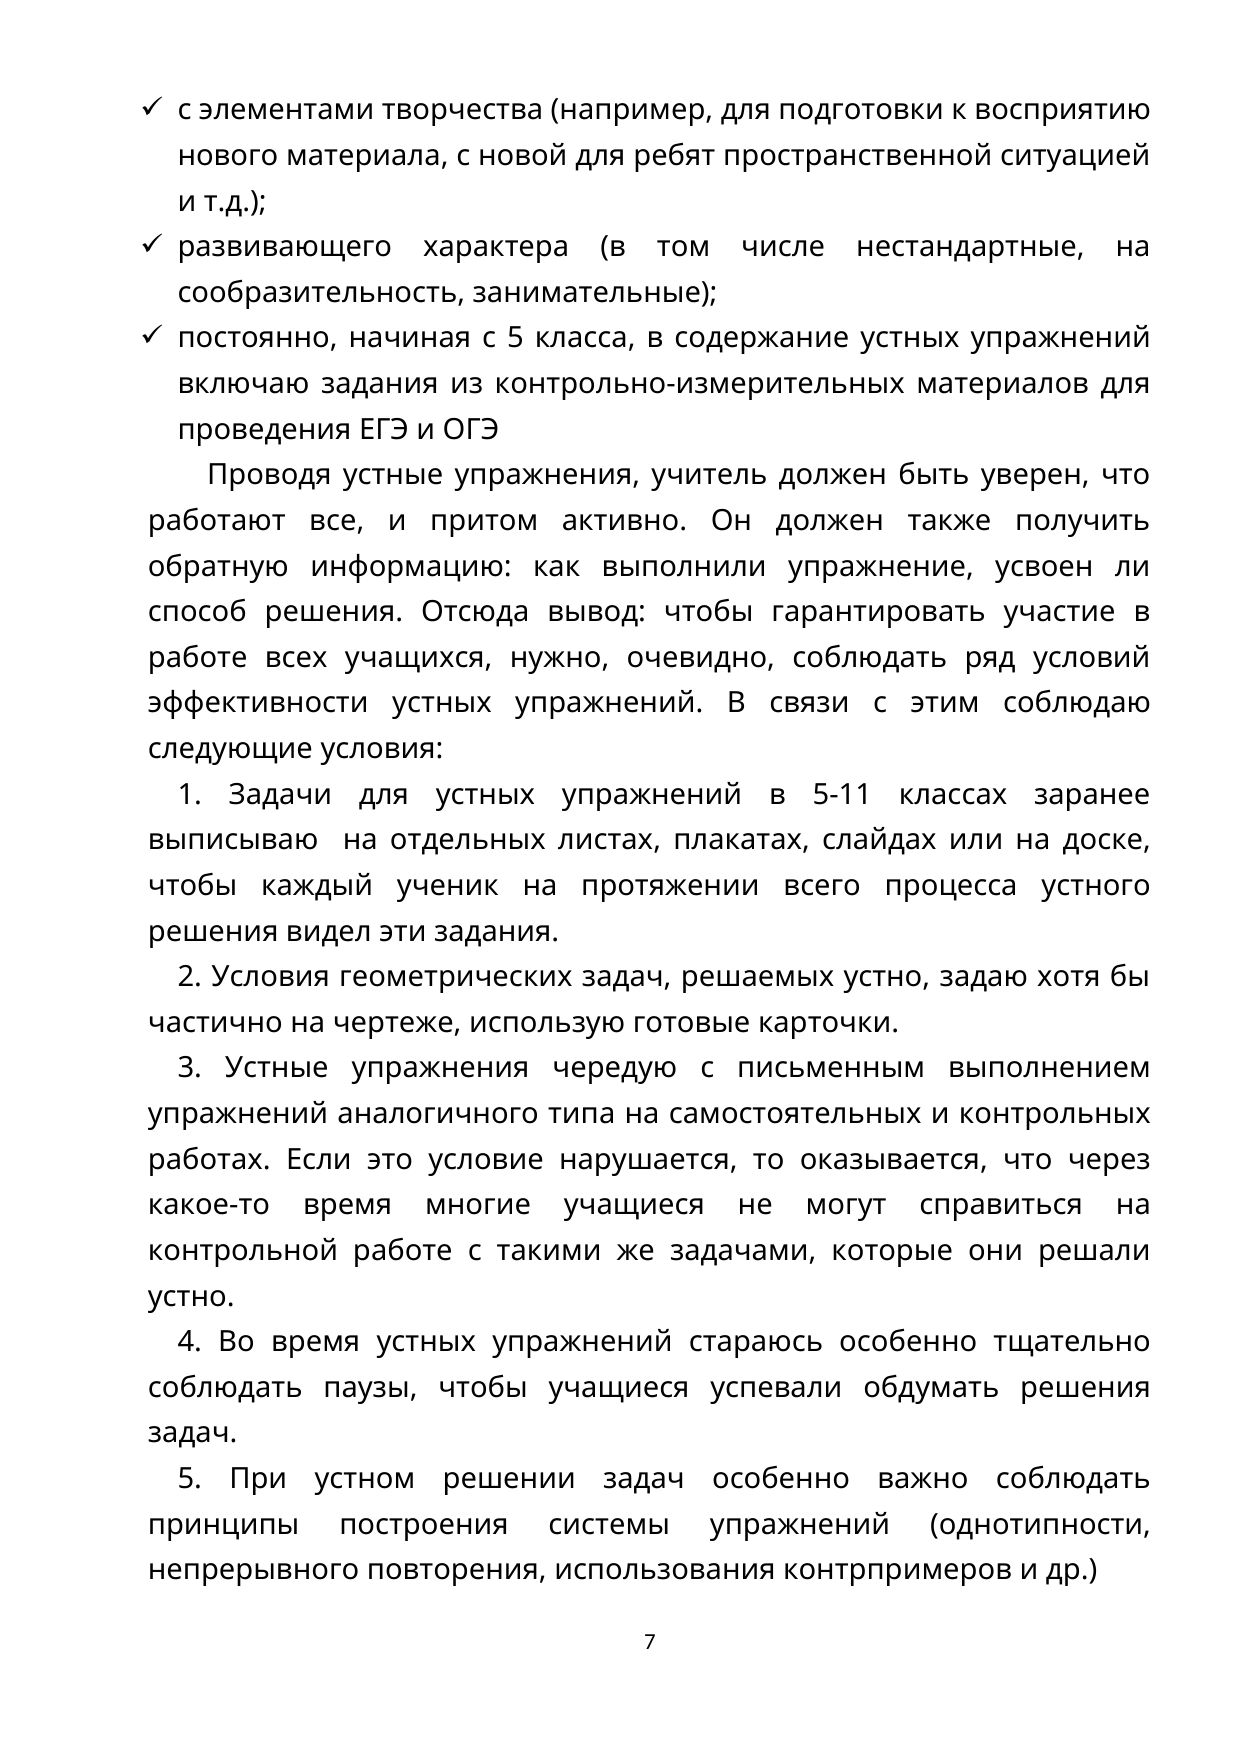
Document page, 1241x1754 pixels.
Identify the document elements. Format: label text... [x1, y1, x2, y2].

text 4. Во время устных упражнений стараюсь особенно тщательно соблюдать паузы, чтобы учащиеся успевали обдумать решения задач. [148, 1321, 1152, 1451]
list с элементами творчества (например, для подготовки к восприятию нового материала, с новой для ребят пространственной ситуацией и т.д.); [140, 89, 1152, 219]
text 3. Устные упражнения чередую с письменным выполнением упражнений аналогичного типа на самостоятельных и контрольных работах. Если это условие нарушается, то оказывается, что через какое-то время многие учащиеся не могут справиться на контрольной работе с такими же задачами, которые они решали устно. [148, 1047, 1152, 1314]
text 1. Задачи для устных упражнений в 5-11 классах заранее выписываю на отдельных листах, плакатах, слайдах или на доске, чтобы каждый ученик на протяжении всего процесса устного решения видел эти задания. [148, 773, 1152, 949]
list развивающего характера (в том числе нестандартные, на сообразительность, занимательные); [140, 226, 1152, 311]
list постоянно, начиная с 5 класса, в содержание устных упражнений включаю задания из контрольно-измерительных материалов для проведения ЕГЭ и ОГЭ [140, 317, 1152, 448]
text Проводя устные упражнения, учитель должен быть уверен, что работают все, и притом активно. Он должен также получить обратную информацию: как выполнили упражнение, усвоен ли способ решения. Отсюда вывод: чтобы гарантировать участие в работе всех учащихся, нужно, очевидно, соблюдать ряд условий эффективности устных упражнений. В связи с этим соблюдаю следующие условия: [148, 454, 1152, 767]
text 2. Условия геометрических задач, решаемых устно, задаю хотя бы частично на чертеже, использую готовые карточки. [148, 956, 1152, 1041]
text 5. При устном решении задач особенно важно соблюдать принципы построения системы упражнений (однотипности, непрерывного повторения, использования контрпримеров и др.) [148, 1457, 1152, 1588]
